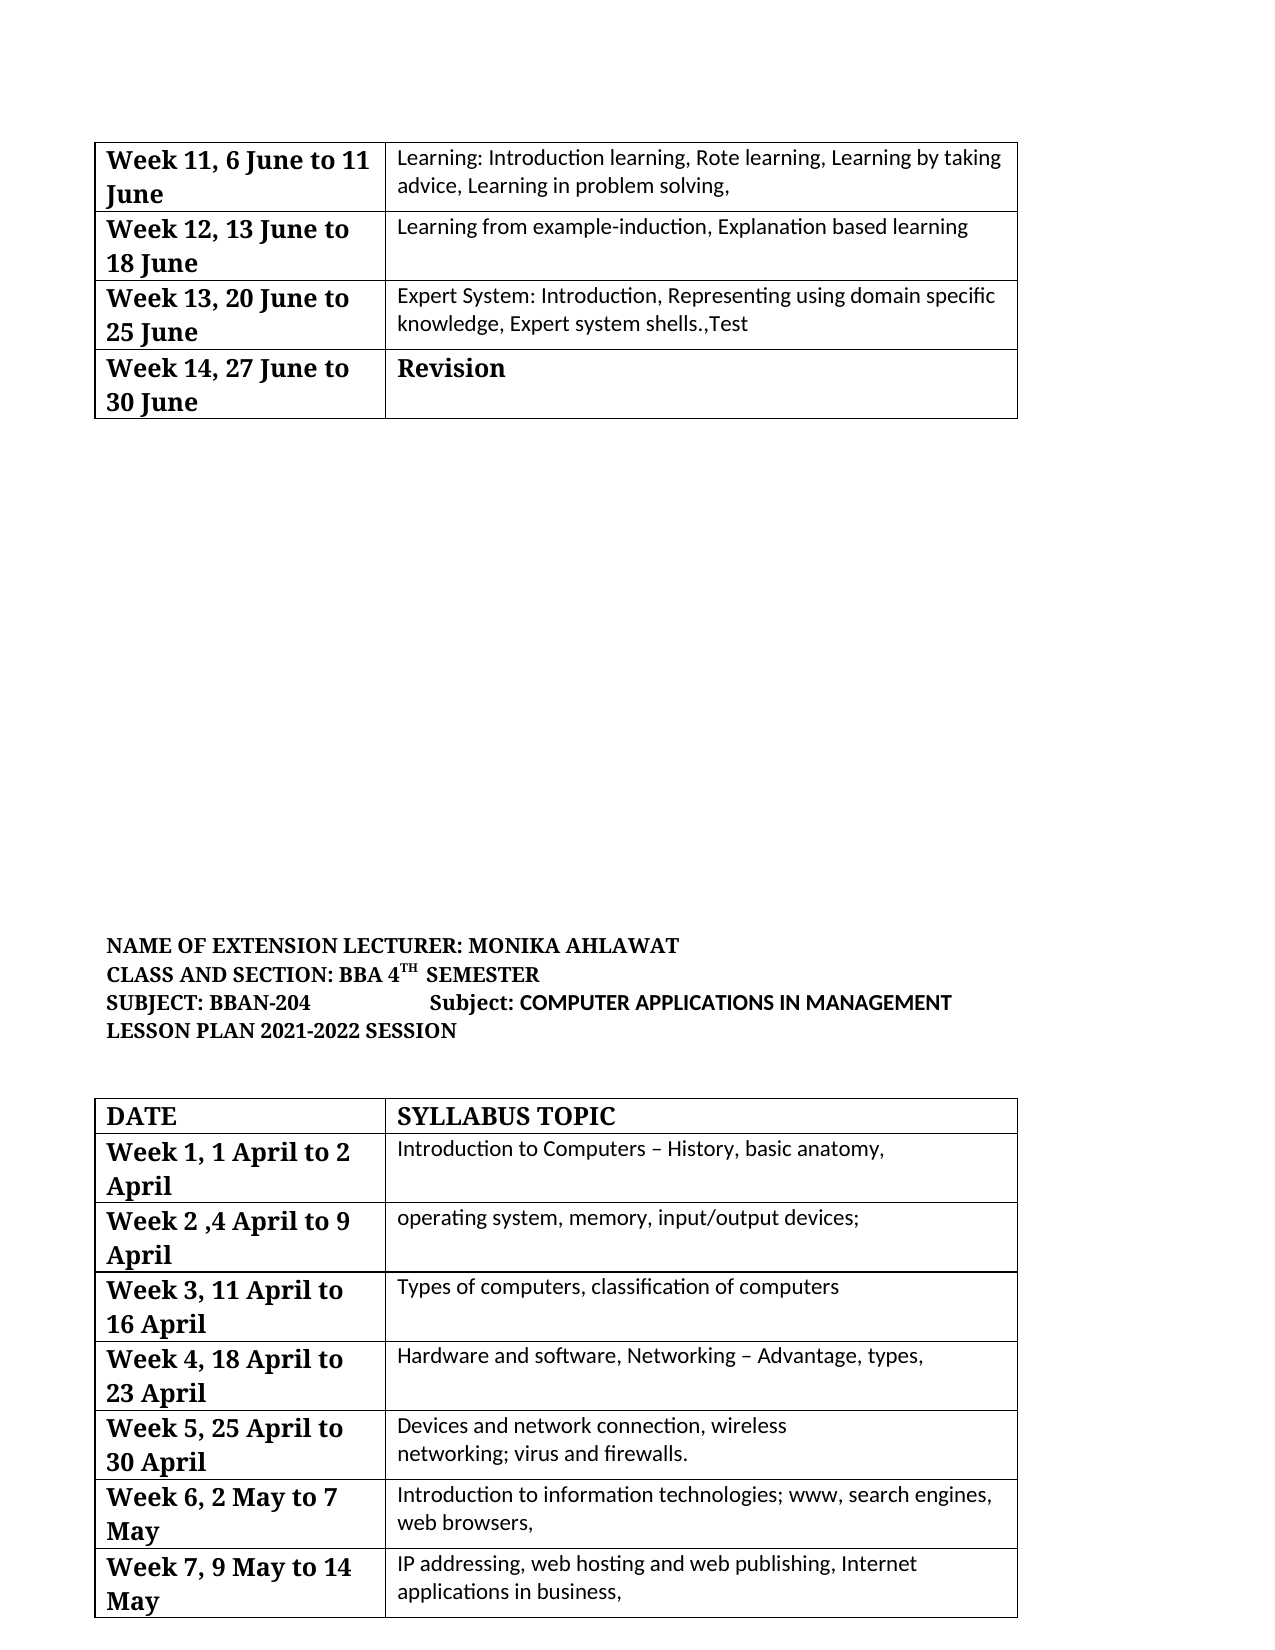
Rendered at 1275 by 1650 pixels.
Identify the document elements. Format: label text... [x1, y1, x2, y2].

table_header SYLLABUS TOPIC [386, 1099, 1017, 1133]
table_cell Expert System: Introduction, Representing using domain specific knowledge, Expert system shells.,Test [386, 281, 1017, 349]
table_cell Week 13, 20 June to 25 June [96, 281, 385, 349]
table_cell Week 6, 2 May to 7 May [96, 1480, 385, 1548]
table_cell Types of computers, classification of computers [386, 1273, 1017, 1341]
text LESSON PLAN 2021-2022 SESSION [106, 1017, 1148, 1045]
table_cell IP addressing, web hosting and web publishing, Internet applications in business, [386, 1549, 1017, 1617]
table_cell Week 1, 1 April to 2 April [96, 1134, 385, 1202]
table_cell Week 11, 6 June to 11 June [96, 143, 385, 211]
table_cell Introduction to Computers – History, basic anatomy, [386, 1134, 1017, 1202]
table_cell Learning from example-induction, Explanation based learning [386, 212, 1017, 280]
table_cell Week 12, 13 June to 18 June [96, 212, 385, 280]
table_cell Week 3, 11 April to 16 April [96, 1273, 385, 1341]
table_cell Learning: Introduction learning, Rote learning, Learning by taking advice, Learning in problem solving, [386, 143, 1017, 211]
table_cell operating system, memory, input/output devices; [386, 1203, 1017, 1271]
table_cell Revision [386, 350, 1017, 418]
table_cell Devices and network connection, wireless networking; virus and firewalls. [386, 1411, 1017, 1479]
table_cell Week 5, 25 April to 30 April [96, 1411, 385, 1479]
table_cell Week 14, 27 June to 30 June [96, 350, 385, 418]
text NAME OF EXTENSION LECTURER: MONIKA AHLAWAT [106, 931, 1148, 960]
table_cell Week 4, 18 April to 23 April [96, 1342, 385, 1410]
table_cell Week 2 ,4 April to 9 April [96, 1203, 385, 1271]
table_cell Week 7, 9 May to 14 May [96, 1549, 385, 1617]
text CLASS AND SECTION: BBA 4TH SEMESTER [106, 960, 1148, 988]
text SUBJECT: BBAN-204 Subject: COMPUTER APPLICATIONS IN MANAGEMENT [106, 988, 1148, 1017]
table_header DATE [96, 1099, 385, 1133]
table_cell Introduction to information technologies; www, search engines, web browsers, [386, 1480, 1017, 1548]
table_cell Hardware and software, Networking – Advantage, types, [386, 1342, 1017, 1410]
